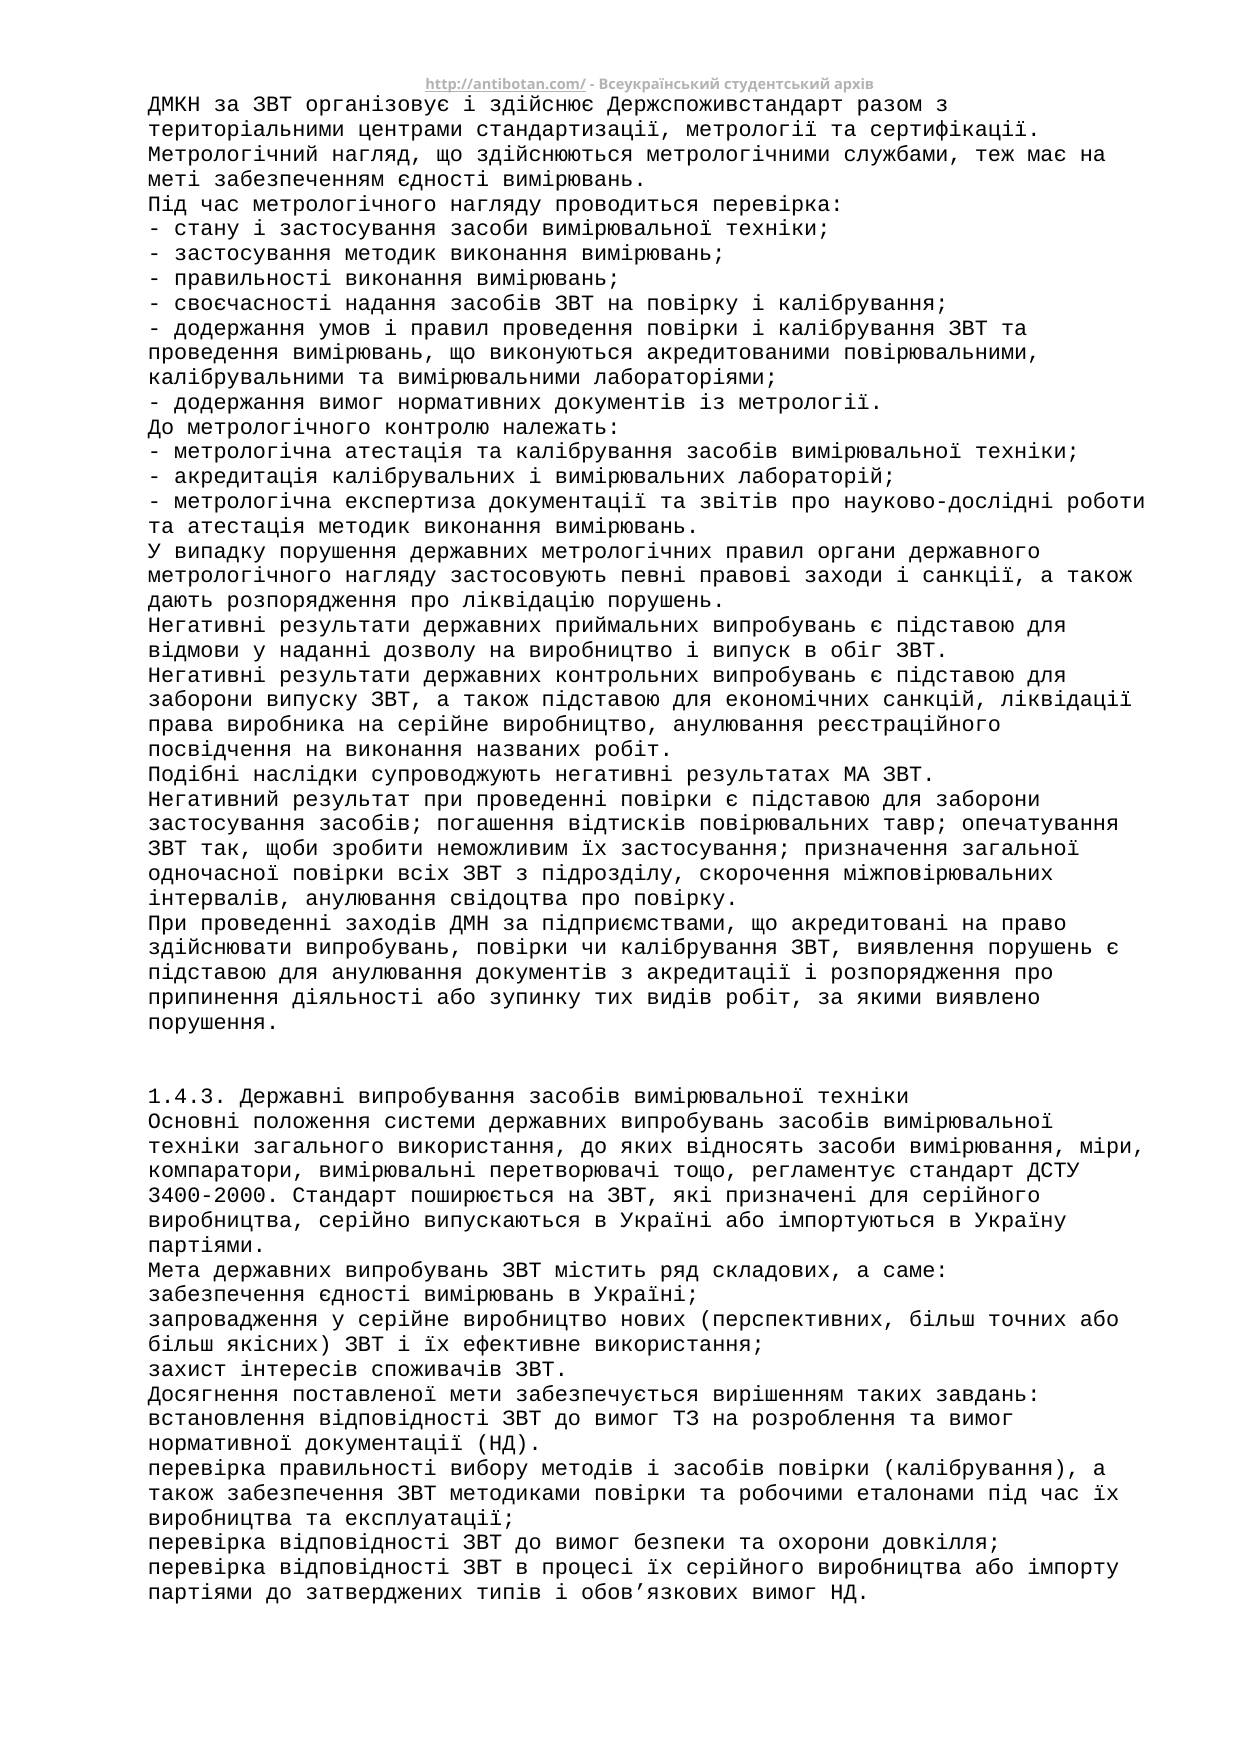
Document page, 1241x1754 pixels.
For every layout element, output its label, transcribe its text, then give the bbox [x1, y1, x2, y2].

text Метрологічний нагляд, що здійснюються метрологічними службами, теж має на меті забезпеченням єдності вимірювань. [148, 143, 1152, 193]
text Основні положення системи державних випробувань засобів вимірювальної техніки загального використання, до яких відносять засоби вимірювання, міри, компаратори, вимірювальні перетворювачі тощо, регламентує стандарт ДСТУ 3400-2000. Стандарт поширюється на ЗВТ, які призначені для серійного виробництва, серійно випускаються в Україні або імпортуються в Україну партіями. [148, 1110, 1152, 1259]
text - метрологічна експертиза документації та звітів про науково-дослідні роботи та атестація методик виконання вимірювань. [148, 490, 1152, 540]
text перевірка відповідності ЗВТ в процесі їх серійного виробництва або імпорту партіями до затверджених типів і обов’язкових вимог НД. [148, 1556, 1152, 1606]
text встановлення відповідності ЗВТ до вимог ТЗ на розроблення та вимог нормативної документації (НД). [148, 1408, 1152, 1457]
text Мета державних випробувань ЗВТ містить ряд складових, а саме: [148, 1259, 1152, 1284]
text Негативний результат при проведенні повірки є підставою для заборони застосування засобів; погашення відтисків повірювальних тавр; опечатування ЗВТ так, щоби зробити неможливим їх застосування; призначення загальної одночасної повірки всіх ЗВТ з підрозділу, скорочення міжповірювальних інтервалів, анулювання свідоцтва про повірку. [148, 788, 1152, 912]
text У випадку порушення державних метрологічних правил органи державного метрологічного нагляду застосовують певні правові заходи і санкції, а також дають розпорядження про ліквідацію порушень. [148, 540, 1152, 614]
text запровадження у серійне виробництво нових (перспективних, більш точних або більш якісних) ЗВТ і їх ефективне використання; [148, 1308, 1152, 1358]
text - акредитація калібрувальних і вимірювальних лабораторій; [148, 466, 1152, 490]
text 1.4.3. Державні випробування засобів вимірювальної техніки [148, 1085, 1152, 1110]
text - правильності виконання вимірювань; [148, 267, 1152, 292]
text забезпечення єдності вимірювань в Україні; [148, 1284, 1152, 1308]
text - своєчасності надання засобів ЗВТ на повірку і калібрування; [148, 292, 1152, 317]
text Під час метрологічного нагляду проводиться перевірка: [148, 193, 1152, 218]
text - додержання вимог нормативних документів із метрології. [148, 391, 1152, 416]
text перевірка відповідності ЗВТ до вимог безпеки та охорони довкілля; [148, 1532, 1152, 1556]
text - стану і застосування засоби вимірювальної техніки; [148, 218, 1152, 242]
text Досягнення поставленої мети забезпечується вирішенням таких завдань: [148, 1383, 1152, 1408]
text До метрологічного контролю належать: [148, 416, 1152, 441]
text - додержання умов і правил проведення повірки і калібрування ЗВТ та проведення вимірювань, що виконуються акредитованими повірювальними, калібрувальними та вимірювальними лабораторіями; [148, 317, 1152, 391]
text Негативні результати державних приймальних випробувань є підставою для відмови у наданні дозволу на виробництво і випуск в обіг ЗВТ. [148, 614, 1152, 664]
text - метрологічна атестація та калібрування засобів вимірювальної техніки; [148, 441, 1152, 466]
text перевірка правильності вибору методів і засобів повірки (калібрування), а також забезпечення ЗВТ методиками повірки та робочими еталонами під час їх виробництва та експлуатації; [148, 1457, 1152, 1532]
text Негативні результати державних контрольних випробувань є підставою для заборони випуску ЗВТ, а також підставою для економічних санкцій, ліквідації права виробника на серійне виробництво, анулювання реєстраційного посвідчення на виконання названих робіт. [148, 664, 1152, 763]
text ДМКН за ЗВТ організовує і здійснює Держспоживстандарт разом з територіальними центрами стандартизації, метрології та сертифікації. [148, 94, 1152, 143]
text захист інтересів споживачів ЗВТ. [148, 1358, 1152, 1383]
text - застосування методик виконання вимірювань; [148, 242, 1152, 267]
text Подібні наслідки супроводжують негативні результатах МА ЗВТ. [148, 763, 1152, 788]
text При проведенні заходів ДМН за підприємствами, що акредитовані на право здійснювати випробувань, повірки чи калібрування ЗВТ, виявлення порушень є підставою для анулювання документів з акредитації і розпо­рядження про припинення діяльності або зупинку тих видів робіт, за якими виявлено порушення. [148, 912, 1152, 1036]
